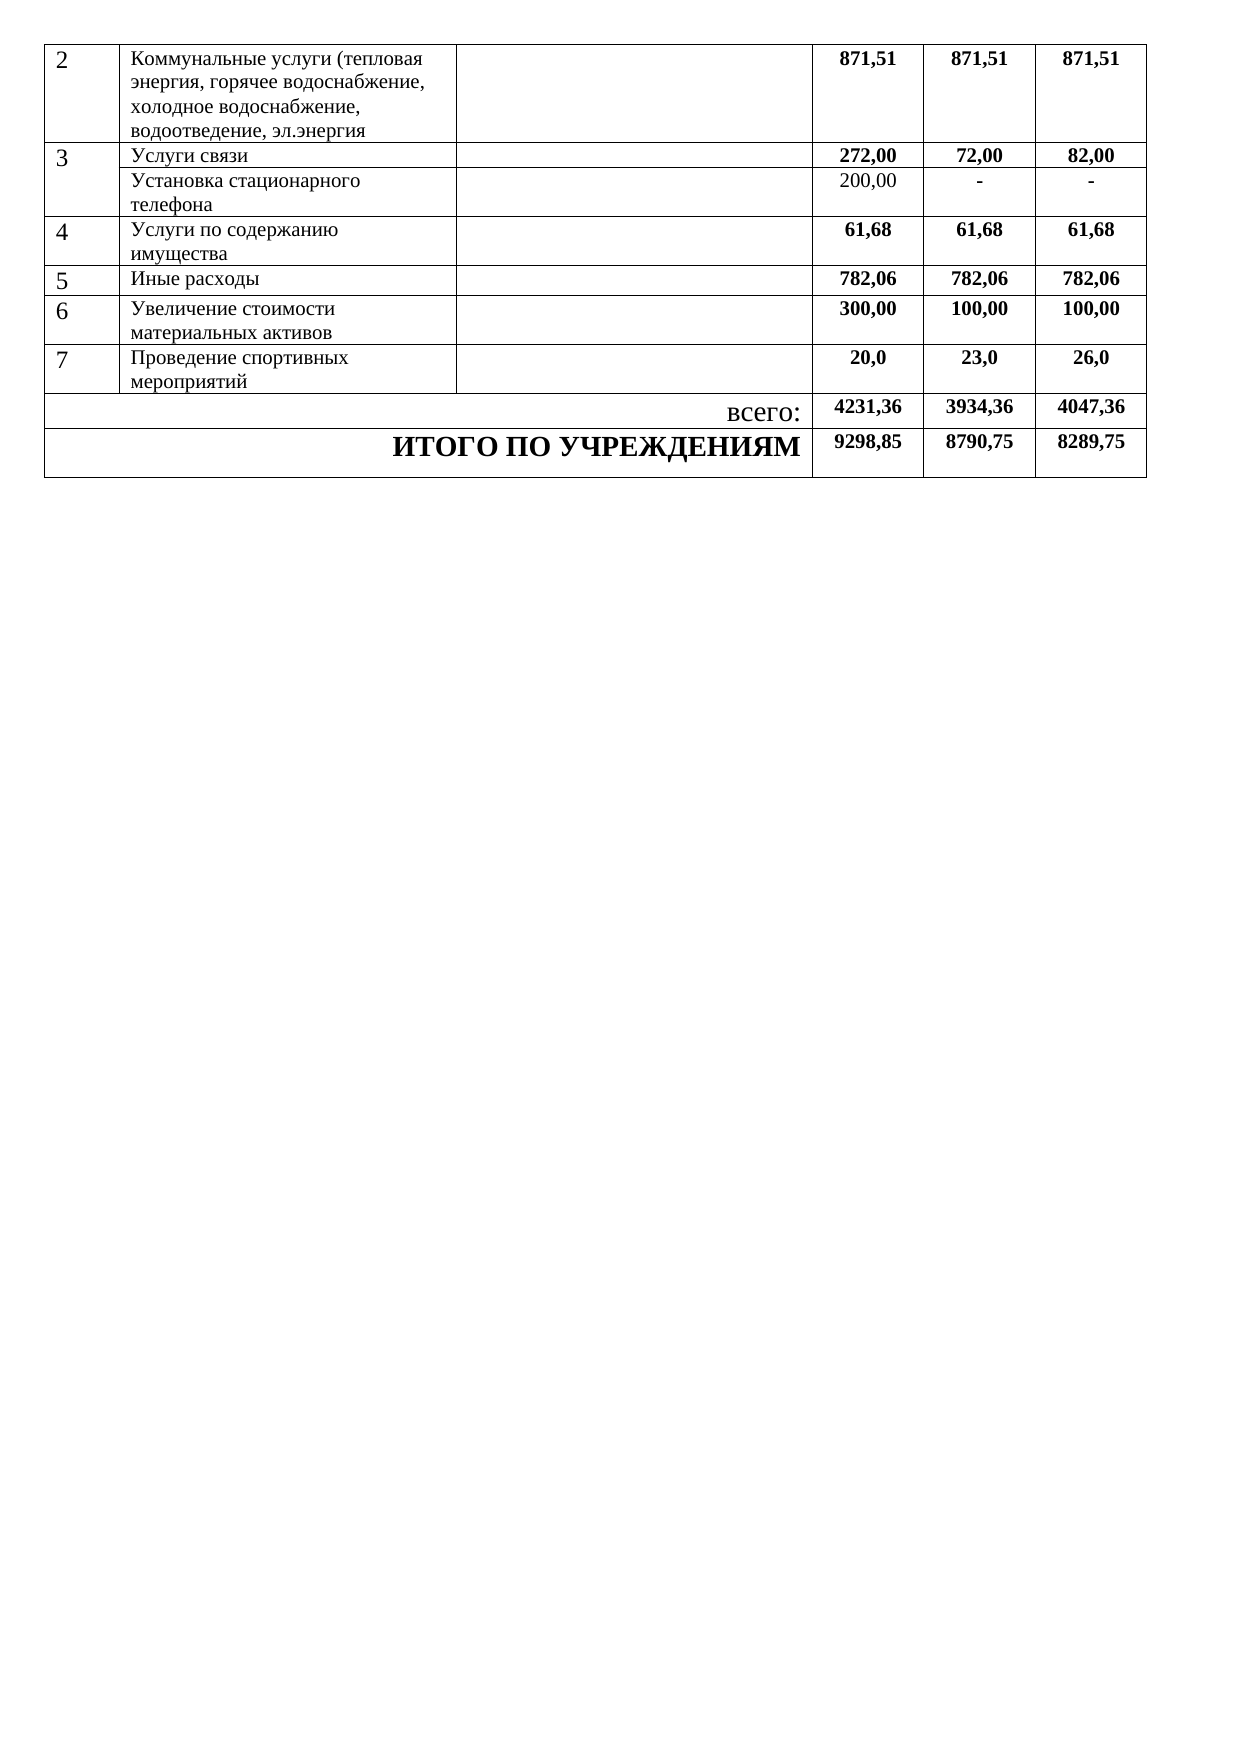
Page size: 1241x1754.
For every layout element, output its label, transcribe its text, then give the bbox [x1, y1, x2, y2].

table_cell [457, 168, 812, 216]
table_cell 200,00 [813, 168, 923, 216]
table_cell 6 [45, 296, 119, 344]
table_cell 26,0 [1036, 345, 1146, 393]
table_cell 100,00 [924, 296, 1035, 344]
table_cell 72,00 [924, 143, 1035, 167]
table_cell [457, 217, 812, 265]
table_cell Проведение спортивных мероприятий [120, 345, 456, 393]
table_cell 4047,36 [1036, 394, 1146, 428]
table_cell 2 [45, 45, 119, 142]
table_cell [457, 143, 812, 167]
table_cell 100,00 [1036, 296, 1146, 344]
table_cell 9298,85 [813, 429, 923, 477]
table_cell Установка стационарного телефона [120, 168, 456, 216]
table_cell 4 [45, 217, 119, 265]
table_cell 5 [45, 266, 119, 295]
table_cell 782,06 [924, 266, 1035, 295]
table_cell 871,51 [813, 45, 923, 142]
table_cell Иные расходы [120, 266, 456, 295]
table_cell ИТОГО ПО УЧРЕЖДЕНИЯМ [45, 429, 812, 477]
table_cell [457, 345, 812, 393]
table_cell 23,0 [924, 345, 1035, 393]
table_cell Коммунальные услуги (тепловая энергия, горячее водоснабжение, холодное водоснабжение, водоотведение, эл.энергия [120, 45, 456, 142]
table_cell [457, 296, 812, 344]
table_cell 8790,75 [924, 429, 1035, 477]
table_cell Увеличение стоимости материальных активов [120, 296, 456, 344]
table_cell - [924, 168, 1035, 216]
table_cell 300,00 [813, 296, 923, 344]
table_cell 272,00 [813, 143, 923, 167]
table_cell 61,68 [924, 217, 1035, 265]
table_cell 7 [45, 345, 119, 393]
table_cell 3934,36 [924, 394, 1035, 428]
table_cell 82,00 [1036, 143, 1146, 167]
table_cell 871,51 [1036, 45, 1146, 142]
table_cell [457, 45, 812, 142]
table_cell 61,68 [1036, 217, 1146, 265]
table_cell всего: [45, 394, 812, 428]
table_cell Услуги по содержанию имущества [120, 217, 456, 265]
table_cell 782,06 [813, 266, 923, 295]
table_cell 782,06 [1036, 266, 1146, 295]
table_cell 8289,75 [1036, 429, 1146, 477]
table_cell - [1036, 168, 1146, 216]
table_cell 20,0 [813, 345, 923, 393]
table_cell [457, 266, 812, 295]
table_cell 61,68 [813, 217, 923, 265]
table_cell 4231,36 [813, 394, 923, 428]
table_cell 3 [45, 143, 119, 216]
table_cell Услуги связи [120, 143, 456, 167]
table_cell 871,51 [924, 45, 1035, 142]
